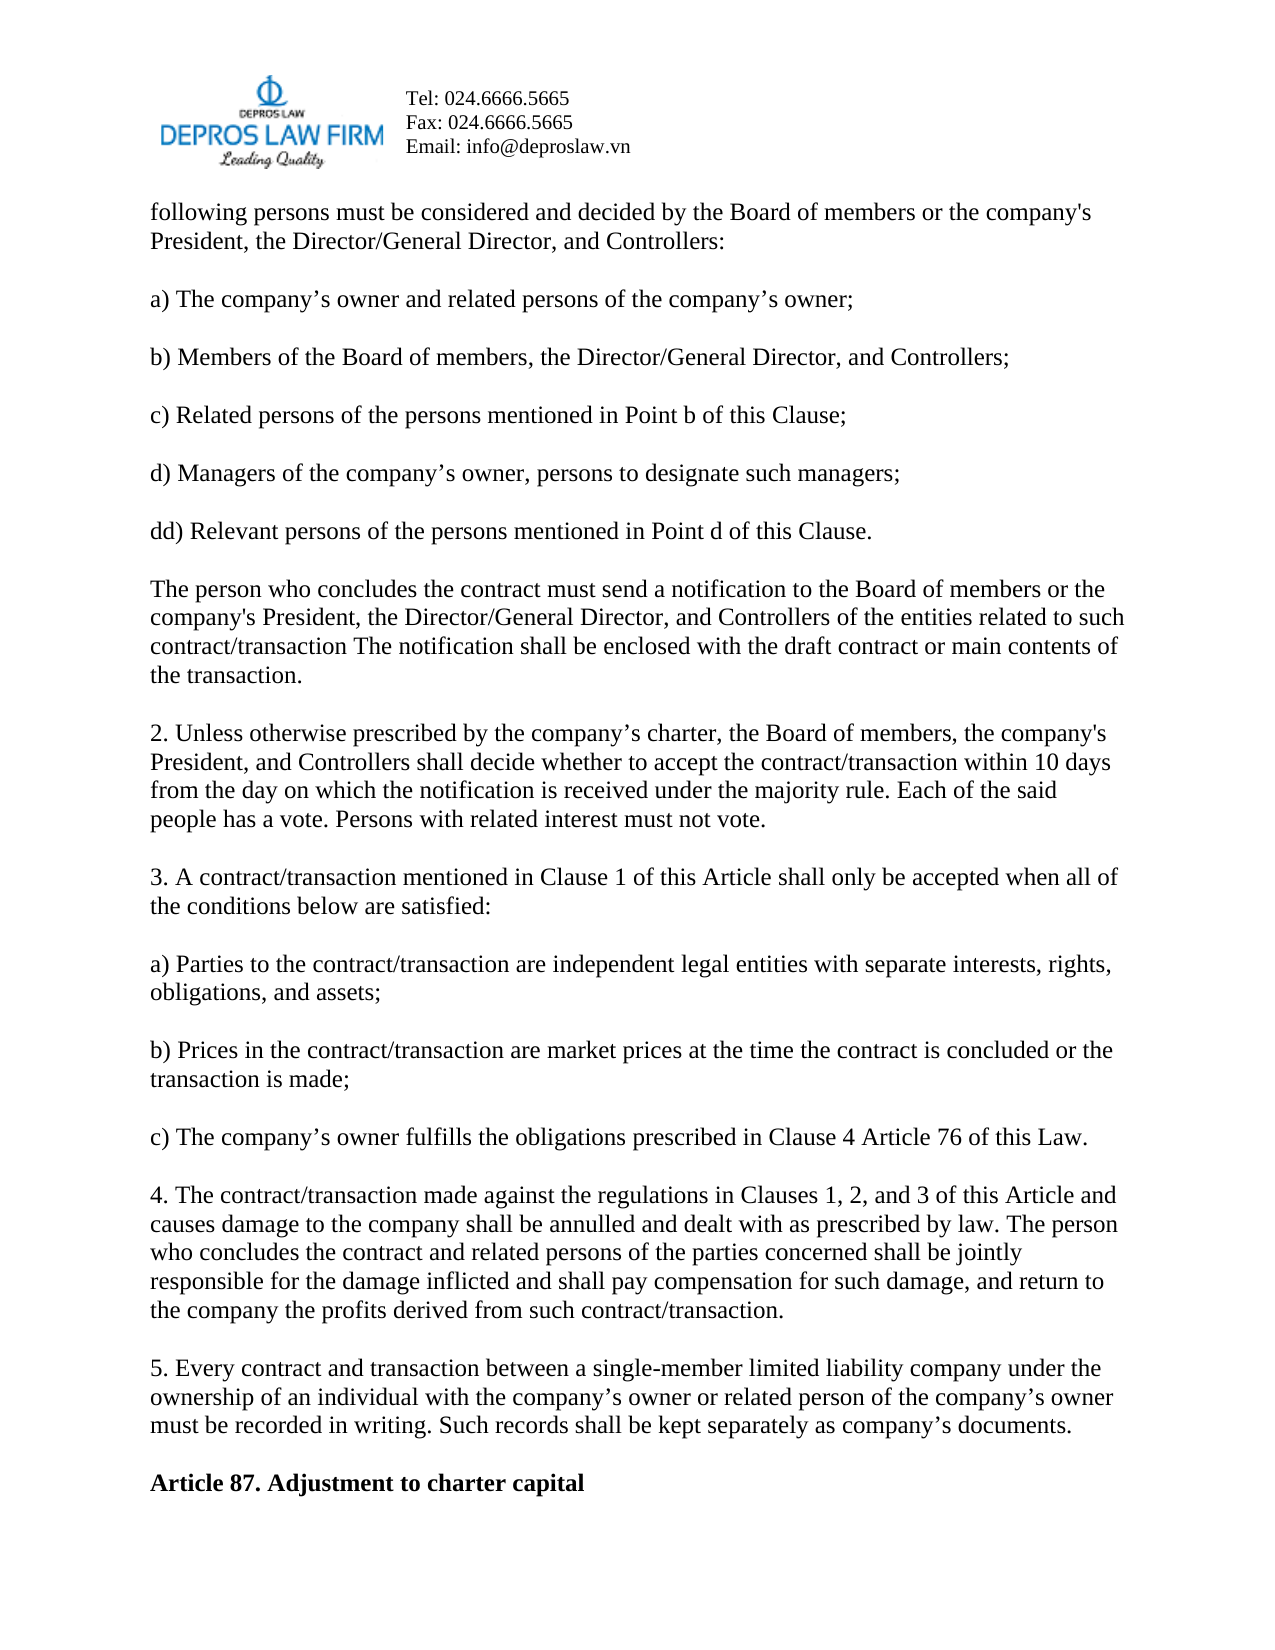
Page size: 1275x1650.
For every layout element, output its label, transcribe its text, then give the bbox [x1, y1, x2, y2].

text b) Members of the Board of members, the Director/General Director, and Controllers; [150, 342, 1125, 371]
text 4. The contract/transaction made against the regulations in Clauses 1, 2, and 3 of this Article and causes damage to the company shall be annulled and dealt with as prescribed by law. The person who concludes the contract and related persons of the parties concerned shall be jointly responsible for the damage inflicted and shall pay compensation for such damage, and return to the company the profits derived from such contract/transaction. [150, 1180, 1125, 1324]
text a) The company’s owner and related persons of the company’s owner; [150, 284, 1125, 313]
text a) Parties to the contract/transaction are independent legal entities with separate interests, rights, obligations, and assets; [150, 949, 1125, 1006]
text d) Managers of the company’s owner, persons to designate such managers; [150, 458, 1125, 487]
text c) The company’s owner fulfills the obligations prescribed in Clause 4 Article 76 of this Law. [150, 1122, 1125, 1151]
text 2. Unless otherwise prescribed by the company’s charter, the Board of members, the company's President, and Controllers shall decide whether to accept the contract/transaction within 10 days from the day on which the notification is received under the majority rule. Each of the said people has a vote. Persons with related interest must not vote. [150, 718, 1125, 833]
text 5. Every contract and transaction between a single-member limited liability company under the ownership of an individual with the company’s owner or related person of the company’s owner must be recorded in writing. Such records shall be kept separately as company’s documents. [150, 1353, 1125, 1439]
text Article 87. Adjustment to charter capital [150, 1468, 1125, 1497]
text 3. A contract/transaction mentioned in Clause 1 of this Article shall only be accepted when all of the conditions below are satisfied: [150, 862, 1125, 919]
text b) Prices in the contract/transaction are market prices at the time the contract is concluded or the transaction is made; [150, 1035, 1125, 1093]
text dd) Relevant persons of the persons mentioned in Point d of this Clause. [150, 516, 1125, 544]
text The person who concludes the contract must send a notification to the Board of members or the company's President, the Director/General Director, and Controllers of the entities related to such contract/transaction The notification shall be enclosed with the draft contract or main contents of the transaction. [150, 574, 1125, 689]
picture [161, 75, 384, 169]
text c) Related persons of the persons mentioned in Point b of this Clause; [150, 400, 1125, 429]
